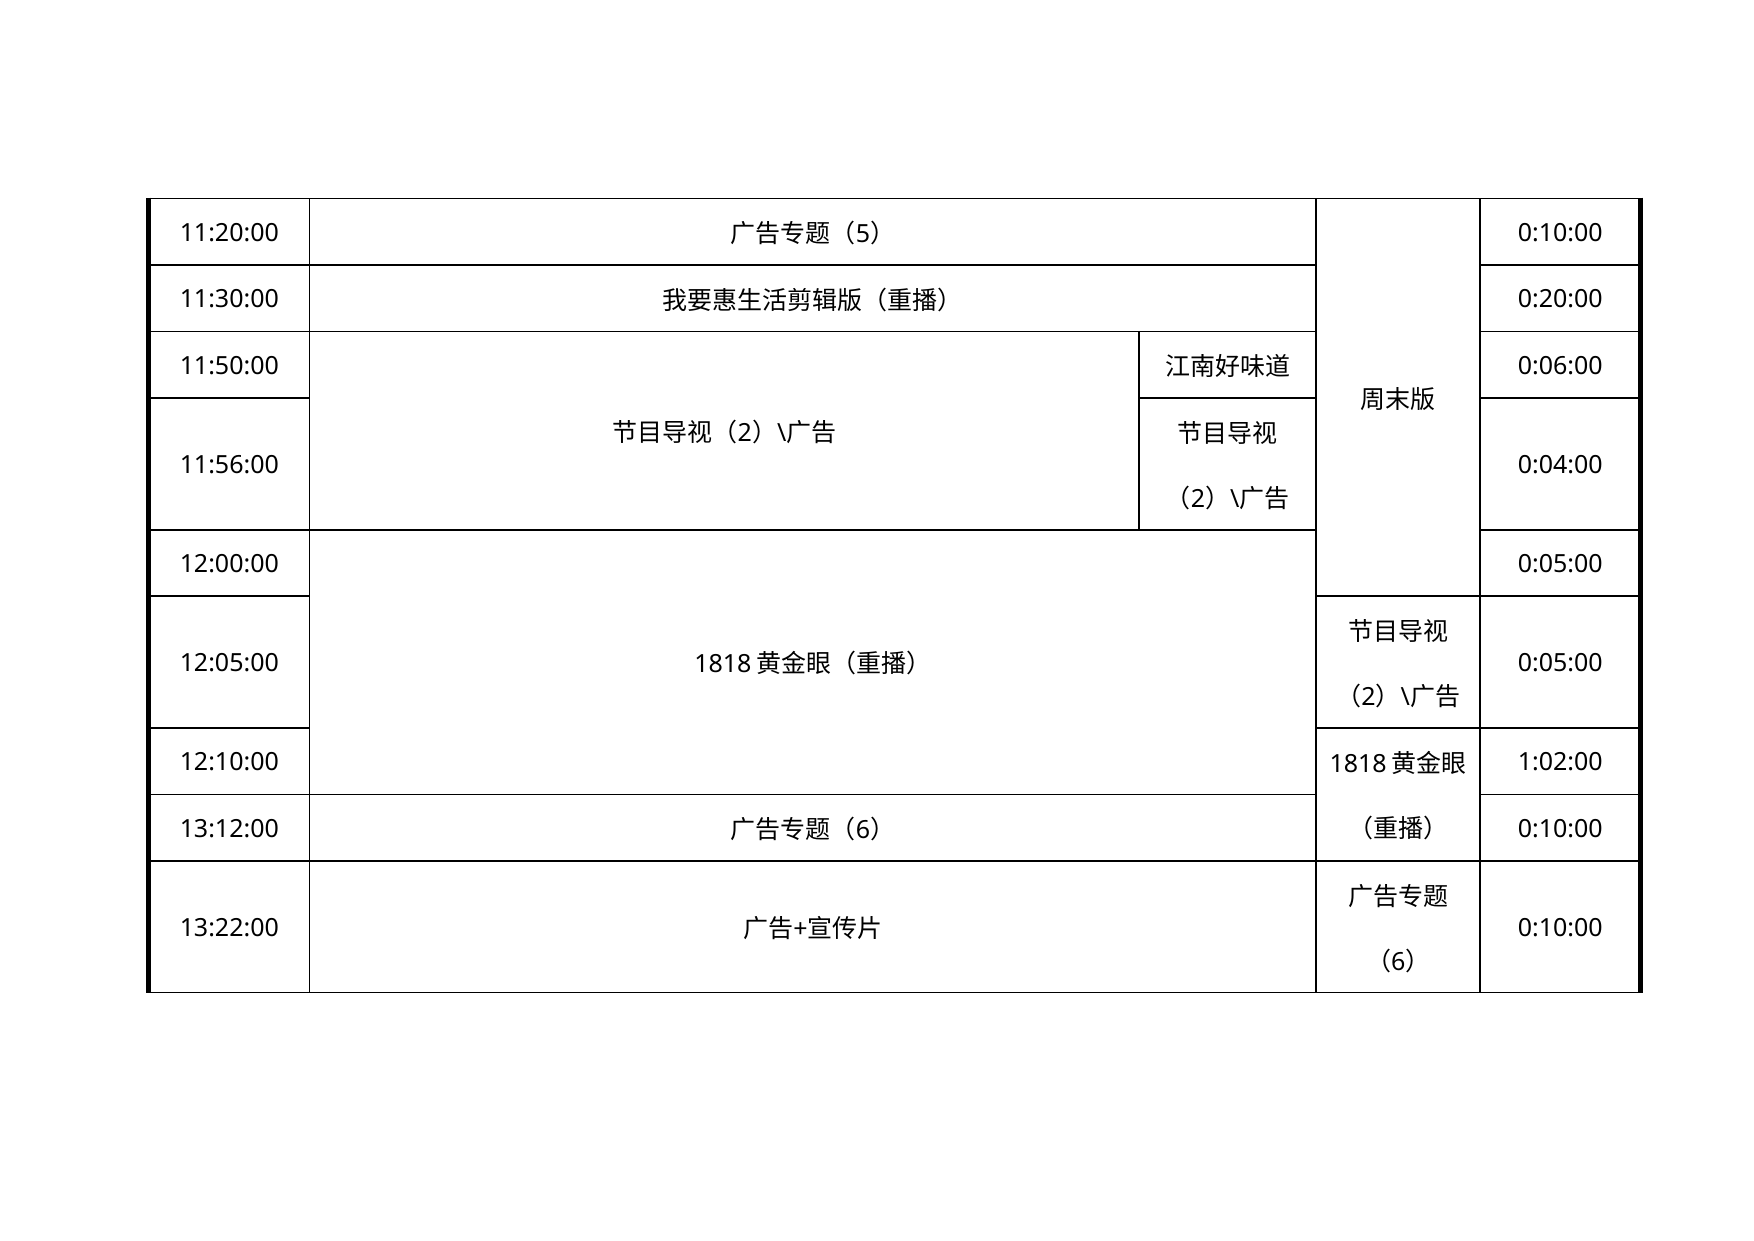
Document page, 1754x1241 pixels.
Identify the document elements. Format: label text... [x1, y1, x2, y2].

table_cell 节目导视（2）\广告 [1317, 597, 1479, 727]
table_cell 0:05:00 [1481, 531, 1638, 595]
table_cell 0:10:00 [1481, 795, 1638, 860]
table_cell 0:10:00 [1481, 862, 1638, 992]
table_cell 12:05:00 [151, 597, 309, 727]
table_cell 节目导视（2）\广告 [310, 332, 1138, 529]
table_cell 江南好味道 [1140, 332, 1315, 397]
table_cell 0:10:00 [1481, 199, 1638, 264]
table_cell 广告专题（6） [310, 795, 1315, 860]
table_cell 0:04:00 [1481, 399, 1638, 529]
table_cell 11:20:00 [151, 199, 309, 264]
table_cell 12:00:00 [151, 531, 309, 595]
table_cell 13:22:00 [151, 862, 309, 992]
table_cell 广告+宣传片 [310, 862, 1315, 992]
table_cell 我要惠生活剪辑版（重播） [310, 266, 1315, 331]
table_cell 全民大声唱周末版 [1317, 199, 1479, 595]
table_cell 11:56:00 [151, 399, 309, 529]
table_cell 13:12:00 [151, 795, 309, 860]
table_cell 0:05:00 [1481, 597, 1638, 727]
table_cell 1818黄金眼（重播） [310, 531, 1315, 793]
table_cell 11:30:00 [151, 266, 309, 331]
table_cell 广告专题（6） [1317, 862, 1479, 992]
table_cell 广告专题（5） [310, 199, 1315, 264]
table_cell 节目导视（2）\广告 [1140, 399, 1315, 529]
table_cell 1:02:00 [1481, 729, 1638, 793]
table_cell 0:20:00 [1481, 266, 1638, 331]
table_cell 12:10:00 [151, 729, 309, 793]
table_cell 11:50:00 [151, 332, 309, 397]
table_cell 0:06:00 [1481, 332, 1638, 397]
table_cell 1818黄金眼（重播） [1317, 729, 1479, 860]
